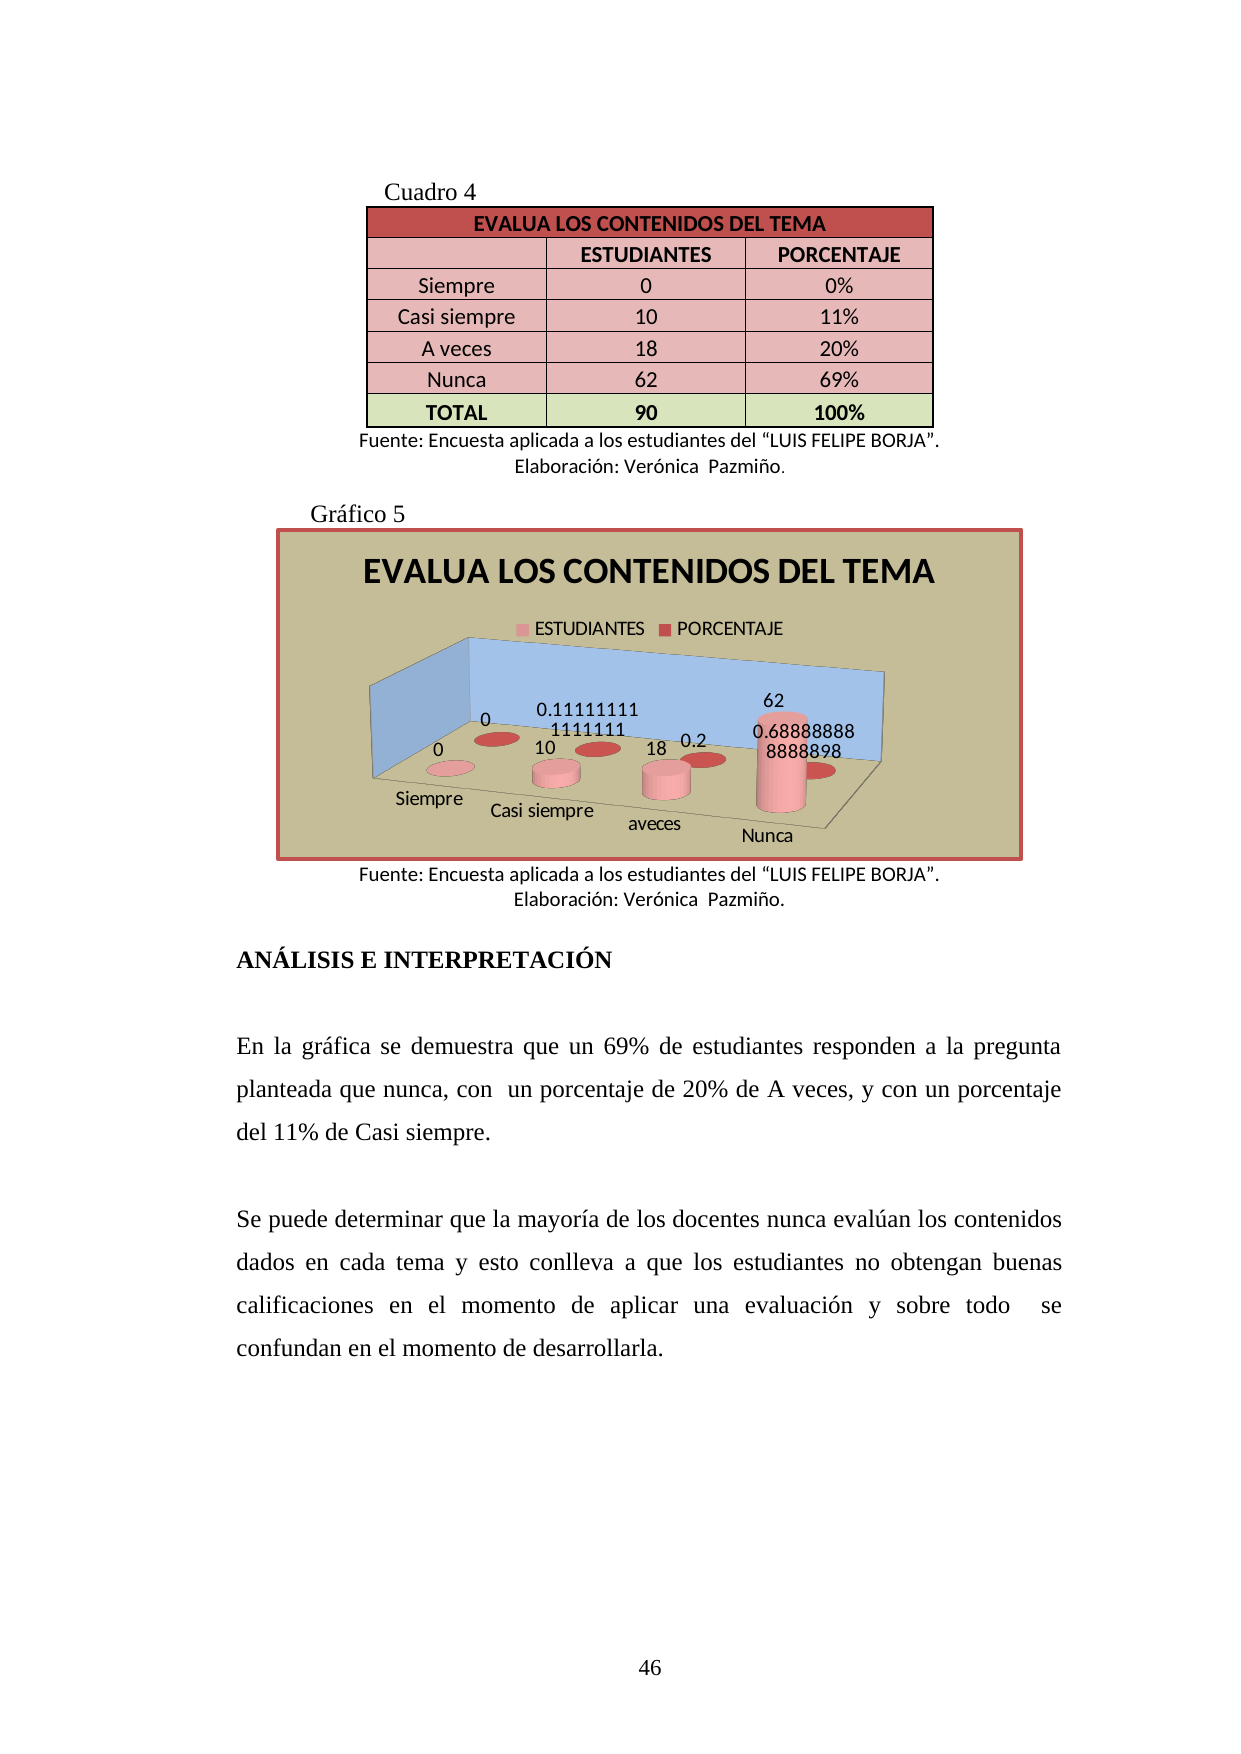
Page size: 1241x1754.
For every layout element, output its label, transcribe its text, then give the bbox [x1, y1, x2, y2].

text Cuadro 4 [310, 177, 1063, 206]
table_cell 20% [746, 332, 932, 362]
table_cell 100% [746, 394, 932, 426]
table_cell 18 [547, 332, 745, 362]
table_cell Casi siempre [368, 300, 546, 331]
table_cell Siempre [368, 269, 546, 299]
table_cell 0% [746, 269, 932, 299]
table_cell PORCENTAJE [746, 238, 932, 268]
table_cell 69% [746, 363, 932, 393]
text Fuente: Encuesta aplicada a los estudiantes del “LUIS FELIPE BORJA”. [236, 861, 1063, 886]
text Gráfico 5 [236, 499, 1063, 528]
table_cell 10 [547, 300, 745, 331]
table_cell ESTUDIANTES [547, 238, 745, 268]
table_cell TOTAL [368, 394, 546, 426]
table_cell A veces [368, 332, 546, 362]
text En la gráfica se demuestra que un 69% de estudiantes responden a la pregunta planteada que nunca, con un porcentaje de 20% de A veces, y con un porcentaje del 11% de Casi siempre. [236, 1031, 1063, 1146]
text Se puede determinar que la mayoría de los docentes nunca evalúan los contenidos dados en cada tema y esto conlleva a que los estudiantes no obtengan buenas calificaciones en el momento de aplicar una evaluación y sobre todo se confundan en el momento de desarrollarla. [236, 1204, 1063, 1362]
text Fuente: Encuesta aplicada a los estudiantes del “LUIS FELIPE BORJA”. [236, 428, 1063, 453]
text Elaboración: Verónica Pazmiño. [236, 886, 1063, 912]
table_cell 11% [746, 300, 932, 331]
table_cell 0 [547, 269, 745, 299]
table_cell 62 [547, 363, 745, 393]
text Elaboración: Verónica Pazmiño. [236, 453, 1063, 478]
table_cell 90 [547, 394, 745, 426]
table_cell [368, 238, 546, 268]
text ANÁLISIS E INTERPRETACIÓN [236, 945, 1063, 974]
table_header EVALUA LOS CONTENIDOS DEL TEMA [368, 208, 932, 237]
table_cell Nunca [368, 363, 546, 393]
